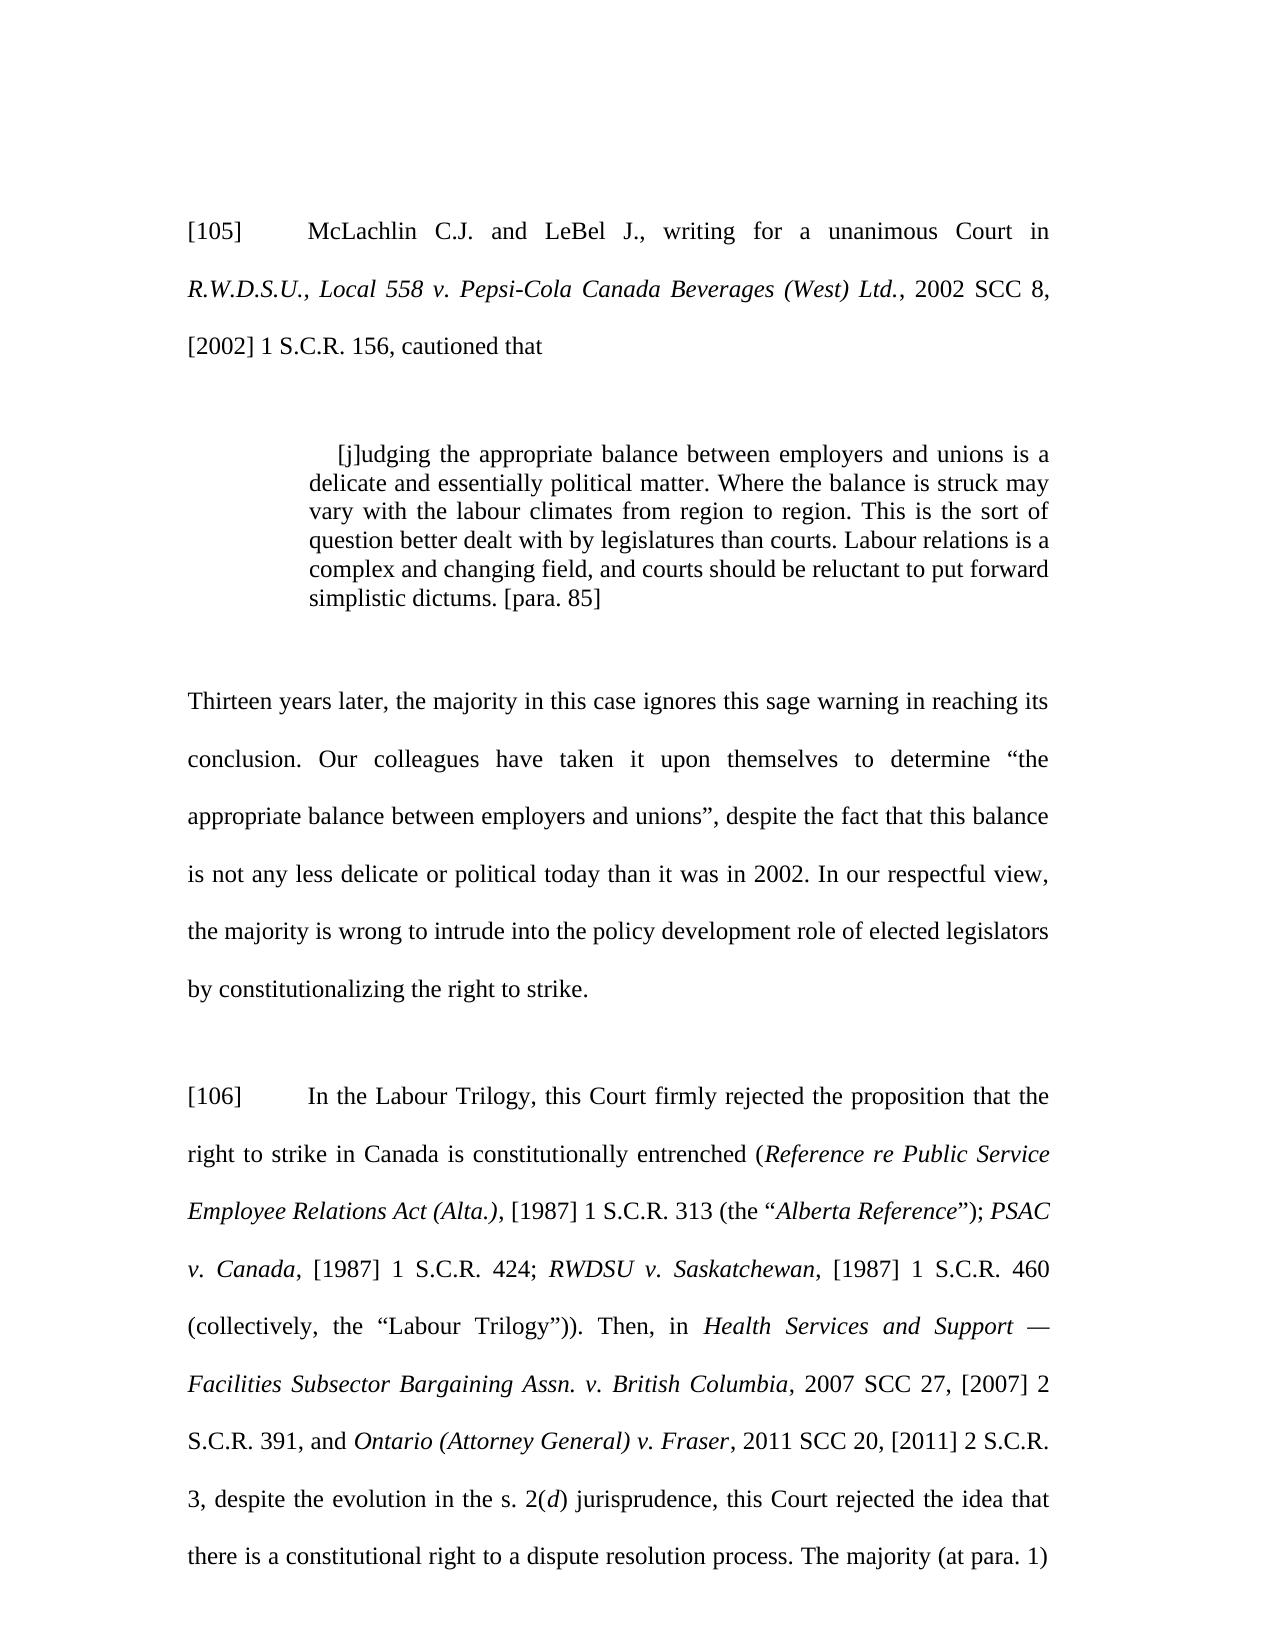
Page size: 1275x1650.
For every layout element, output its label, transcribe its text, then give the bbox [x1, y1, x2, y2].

text [j]udging the appropriate balance between employers and unions is a delicate and essentially political matter. Where the balance is struck may vary with the labour climates from region to region. This is the sort of question better dealt with by legislatures than courts. Labour relations is a complex and changing field, and courts should be reluctant to put forward simplistic dictums. [para. 85] [309, 439, 1050, 611]
text Thirteen years later, the majority in this case ignores this sage warning in reaching its conclusion. Our colleagues have taken it upon themselves to determine “the appropriate balance between employers and unions”, despite the fact that this balance is not any less delicate or political today than it was in 2002. In our respectful view, the majority is wrong to intrude into the policy development role of elected legislators by constitutionalizing the right to strike. [187, 686, 1050, 1003]
text McLachlin C.J. and LeBel J., writing for a unanimous Court in R.W.D.S.U., Local 558 v. Pepsi-Cola Canada Beverages (West) Ltd., 2002 SCC 8, [2002] 1 S.C.R. 156, cautioned that [187, 216, 1050, 360]
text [187, 1081, 1050, 1570]
